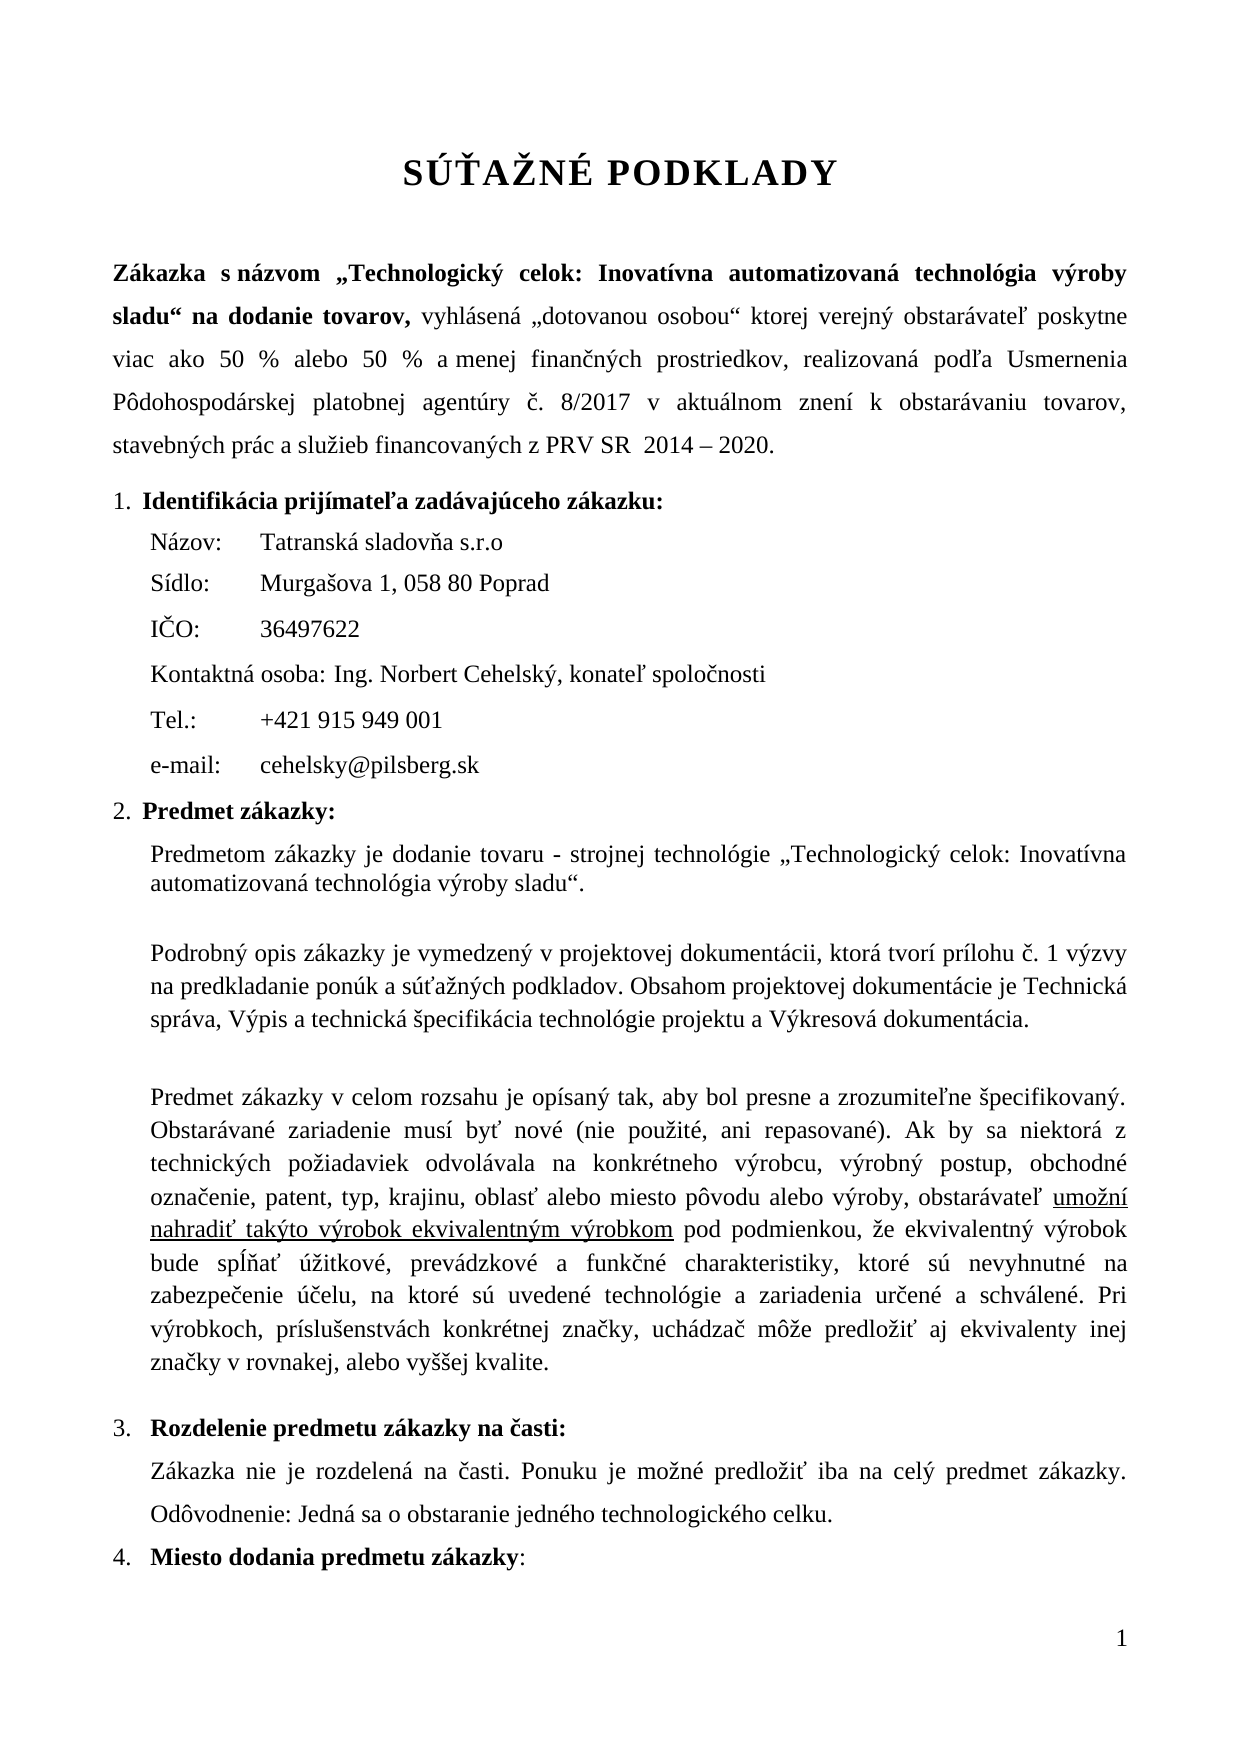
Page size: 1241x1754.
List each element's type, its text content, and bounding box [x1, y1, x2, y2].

text e-mail: cehelsky@pilsberg.sk [150, 751, 1128, 779]
text Tel.: +421 915 949 001 [150, 705, 1128, 734]
list Predmet zákazky: [113, 796, 1128, 825]
text Kontaktná osoba: Ing. Norbert Cehelský, konateľ spoločnosti [150, 659, 1128, 688]
list Identifikácia prijímateľa zadávajúceho zákazku: [113, 486, 1128, 515]
text Predmet zákazky v celom rozsahu je opísaný tak, aby bol presne a zrozumiteľne špecifikovaný. Obstarávané zariadenie musí byť nové (nie použité, ani repasované). Ak by sa niektorá z technických požiadaviek odvolávala na konkrétneho výrobcu, výrobný postup, obchodné označenie, patent, typ, krajinu, oblasť alebo miesto pôvodu alebo výroby, obstarávateľ umožní nahradiť takýto výrobok ekvivalentným výrobkom pod podmienkou, že ekvivalentný výrobok bude spĺňať úžitkové, prevádzkové a funkčné charakteristiky, ktoré sú nevyhnutné na zabezpečenie účelu, na ktoré sú uvedené technológie a zariadenia určené a schválené. Pri výrobkoch, príslušenstvách konkrétnej značky, uchádzač môže predložiť aj ekvivalenty inej značky v rovnakej, alebo vyššej kvalite. [150, 1082, 1128, 1375]
text Sídlo: Murgašova 1, 058 80 Poprad [150, 568, 1128, 597]
text Zákazka nie je rozdelená na časti. Ponuku je možné predložiť iba na celý predmet zákazky. Odôvodnenie: Jedná sa o obstaranie jedného technologického celku. [150, 1456, 1128, 1528]
text Zákazka s názvom „Technologický celok: Inovatívna automatizovaná technológia výroby sladu“ na dodanie tovarov, vyhlásená „dotovanou osobou“ ktorej verejný obstarávateľ poskytne viac ako 50 % alebo 50 % a menej finančných prostriedkov, realizovaná podľa Usmernenia Pôdohospodárskej platobnej agentúry č. 8/2017 v aktuálnom znení k obstarávaniu tovarov, stavebných prác a služieb financovaných z PRV SR 2014 – 2020. [112, 258, 1128, 459]
text Názov: Tatranská sladovňa s.r.o [150, 527, 1128, 556]
text IČO: 36497622 [150, 614, 1128, 643]
list Miesto dodania predmetu zákazky: [113, 1542, 1128, 1571]
text Predmetom zákazky je dodanie tovaru - strojnej technológie „Technologický celok: Inovatívna automatizovaná technológia výroby sladu“. [150, 839, 1128, 897]
text Podrobný opis zákazky je vymedzený v projektovej dokumentácii, ktorá tvorí prílohu č. 1 výzvy na predkladanie ponúk a súťažných podkladov. Obsahom projektovej dokumentácie je Technická správa, Výpis a technická špecifikácia technológie projektu a Výkresová dokumentácia. [150, 938, 1128, 1033]
text SÚŤAŽNÉ PODKLADY [112, 150, 1128, 193]
list Rozdelenie predmetu zákazky na časti: [113, 1413, 1128, 1441]
